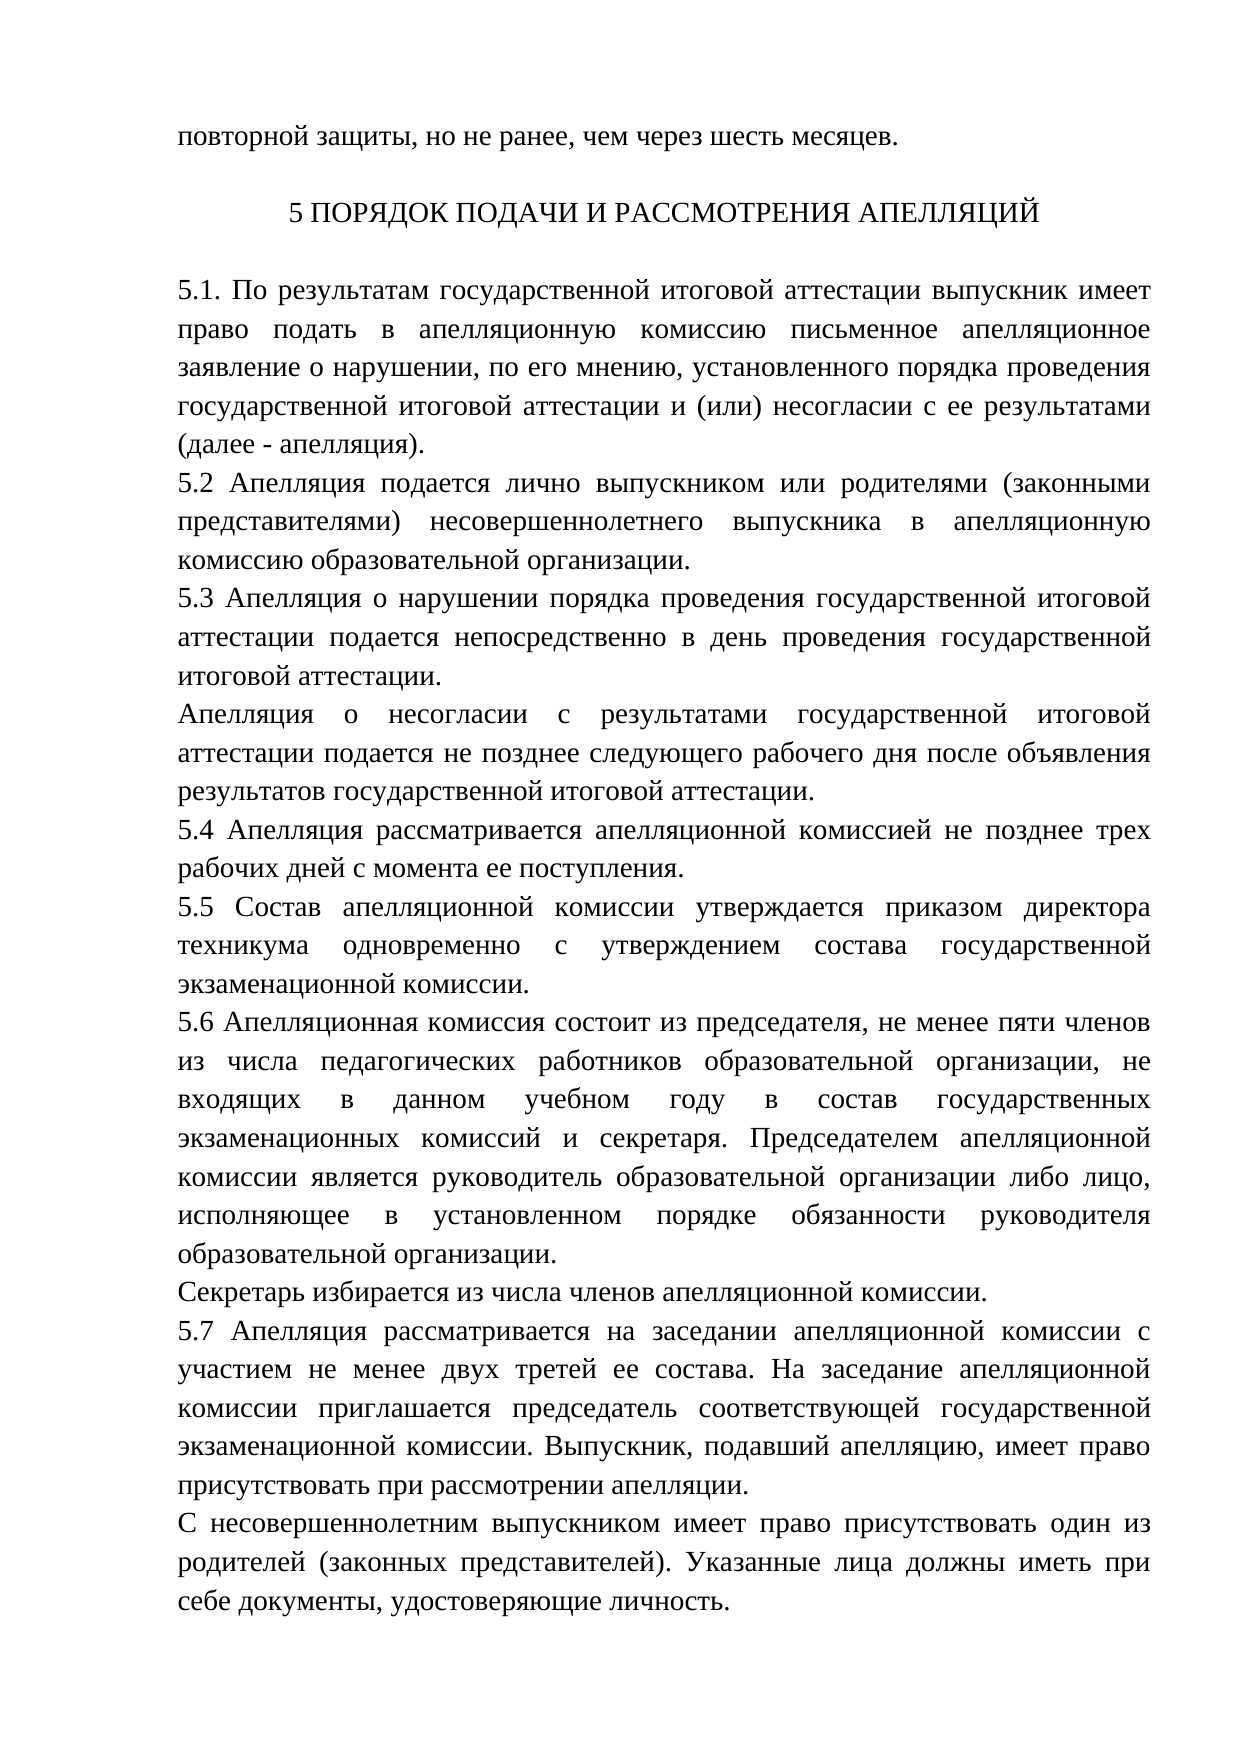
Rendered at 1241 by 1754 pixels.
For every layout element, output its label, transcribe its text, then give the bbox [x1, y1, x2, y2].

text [177, 118, 1152, 152]
text 5.3 Апелляция о нарушении порядка проведения государственной итоговой аттестации подается непосредственно в день проведения государственной итоговой аттестации. [177, 581, 1152, 691]
text 5.5 Состав апелляционной комиссии утверждается приказом директора техникума одновременно с утверждением состава государственной экзаменационной комиссии. [177, 889, 1152, 999]
text 5 ПОРЯДОК ПОДАЧИ И РАССМОТРЕНИЯ АПЕЛЛЯЦИЙ [177, 195, 1152, 229]
text 5.6 Апелляционная комиссия состоит из председателя, не менее пяти членов из числа педагогических работников образовательной организации, не входящих в данном учебном году в состав государственных экзаменационных комиссий и секретаря. Председателем апелляционной комиссии является руководитель образовательной организации либо лицо, исполняющее в установленном порядке обязанности руководителя образовательной организации. [177, 1004, 1152, 1269]
text С несовершеннолетним выпускником имеет право присутствовать один из родителей (законных представителей). Указанные лица должны иметь при себе документы, удостоверяющие личность. [177, 1506, 1152, 1616]
text 5.4 Апелляция рассматривается апелляционной комиссией не позднее трех рабочих дней с момента ее поступления. [177, 812, 1152, 884]
text 5.1. По результатам государственной итоговой аттестации выпускник имеет право подать в апелляционную комиссию письменное апелляционное заявление о нарушении, по его мнению, установленного порядка проведения государственной итоговой аттестации и (или) несогласии с ее результатами (далее - апелляция). [177, 272, 1152, 460]
text Секретарь избирается из числа членов апелляционной комиссии. [177, 1274, 1152, 1308]
text 5.7 Апелляция рассматривается на заседании апелляционной комиссии с участием не менее двух третей ее состава. На заседание апелляционной комиссии приглашается председатель соответствующей государственной экзаменационной комиссии. Выпускник, подавший апелляцию, имеет право присутствовать при рассмотрении апелляции. [177, 1313, 1152, 1501]
text 5.2 Апелляция подается лично выпускником или родителями (законными представителями) несовершеннолетнего выпускника в апелляционную комиссию образовательной организации. [177, 465, 1152, 576]
text Апелляция о несогласии с результатами государственной итоговой аттестации подается не позднее следующего рабочего дня после объявления результатов государственной итоговой аттестации. [177, 696, 1152, 807]
